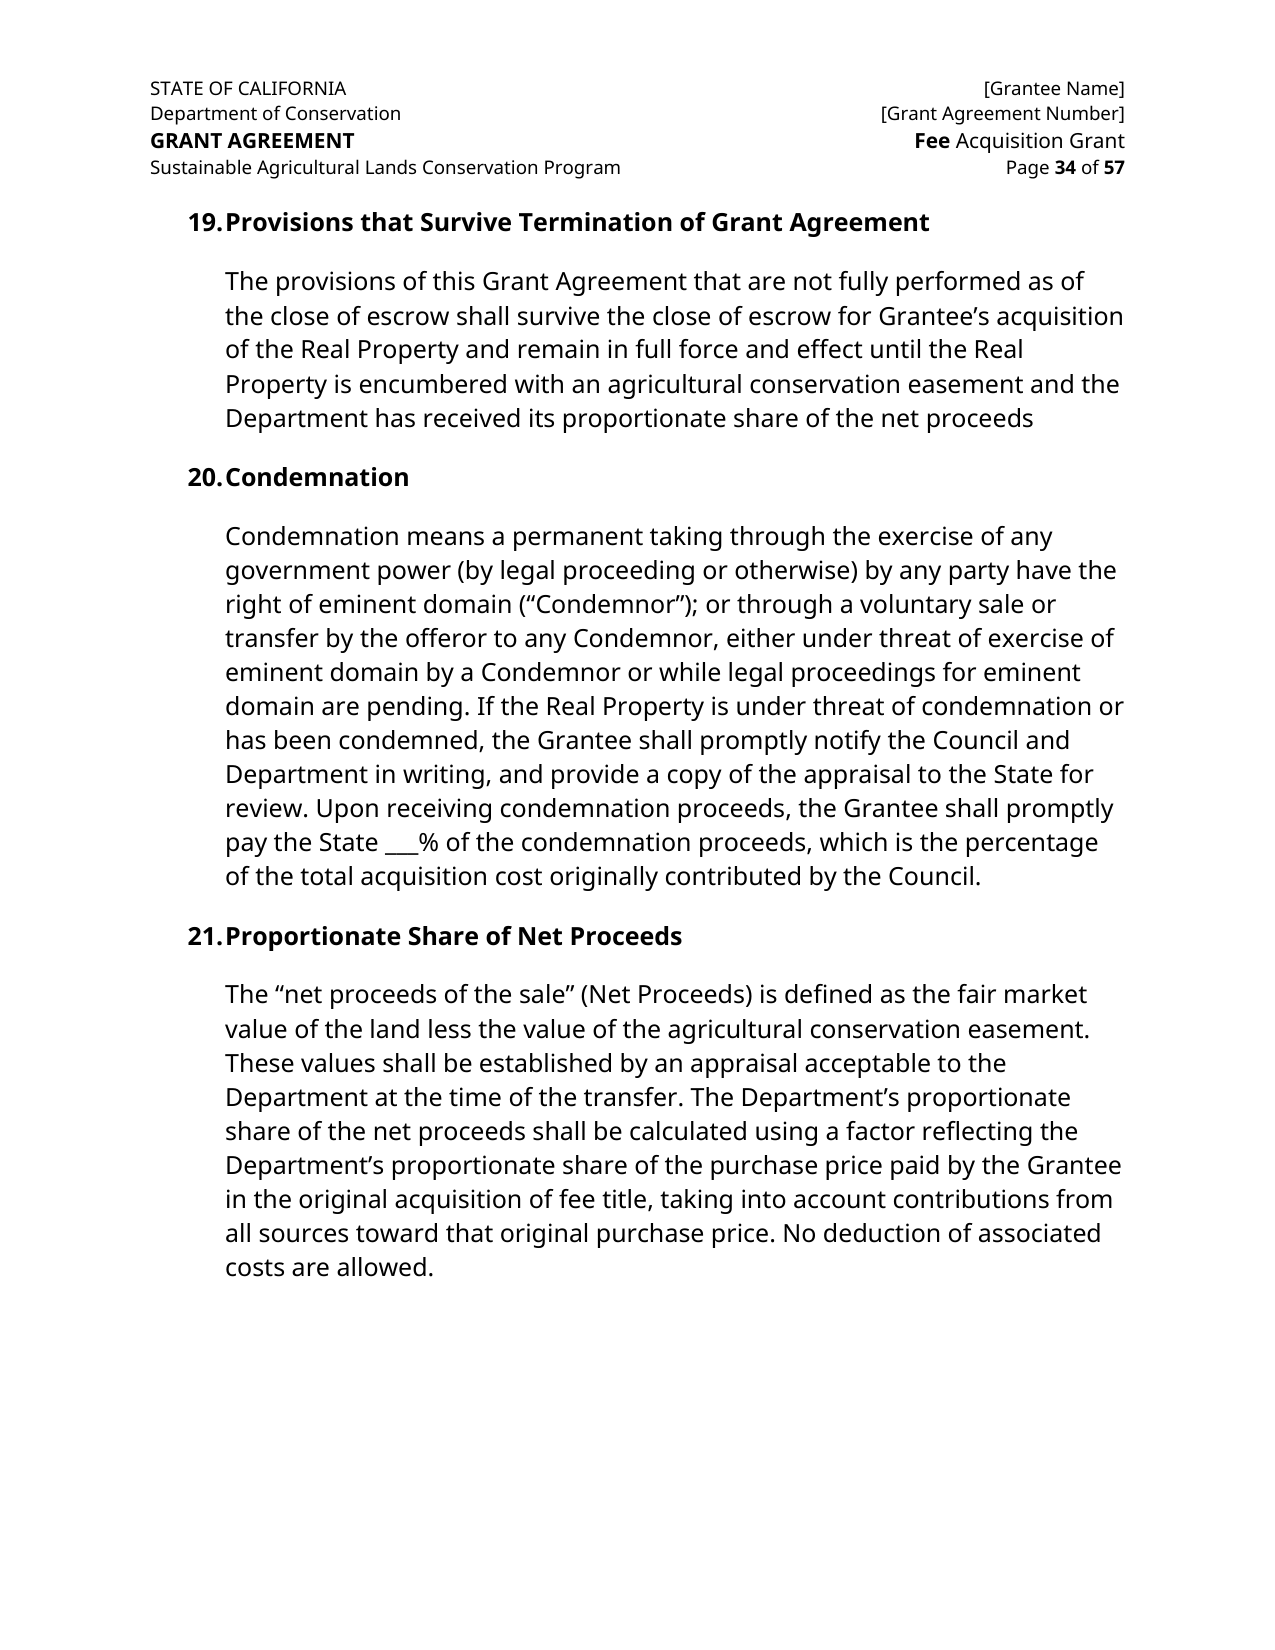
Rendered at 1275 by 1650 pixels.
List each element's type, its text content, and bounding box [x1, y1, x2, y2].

subtitle Proportionate Share of Net Proceeds [187, 918, 1068, 952]
subtitle Condemnation [187, 459, 1068, 493]
subtitle Provisions that Survive Termination of Grant Agreement [187, 205, 1068, 239]
list Condemnation means a permanent taking through the exercise of any government power (by legal proceeding or otherwise) by any party have the right of eminent domain (“Condemnor”); or through a voluntary sale or transfer by the offeror to any Condemnor, either under threat of exercise of eminent domain by a Condemnor or while legal proceedings for eminent domain are pending. If the Real Property is under threat of condemnation or has been condemned, the Grantee shall promptly notify the Council and Department in writing, and provide a copy of the appraisal to the State for review. Upon receiving condemnation proceeds, the Grantee shall promptly pay the State ___% of the condemnation proceeds, which is the percentage of the total acquisition cost originally contributed by the Council. [225, 518, 1125, 893]
list The provisions of this Grant Agreement that are not fully performed as of the close of escrow shall survive the close of escrow for Grantee’s acquisition of the Real Property and remain in full force and effect until the Real Property is encumbered with an agricultural conservation easement and the Department has received its proportionate share of the net proceeds [225, 264, 1125, 434]
list The “net proceeds of the sale” (Net Proceeds) is defined as the fair market value of the land less the value of the agricultural conservation easement. These values shall be established by an appraisal acceptable to the Department at the time of the transfer. The Department’s proportionate share of the net proceeds shall be calculated using a factor reflecting the Department’s proportionate share of the purchase price paid by the Grantee in the original acquisition of fee title, taking into account contributions from all sources toward that original purchase price. No deduction of associated costs are allowed. [225, 977, 1125, 1284]
